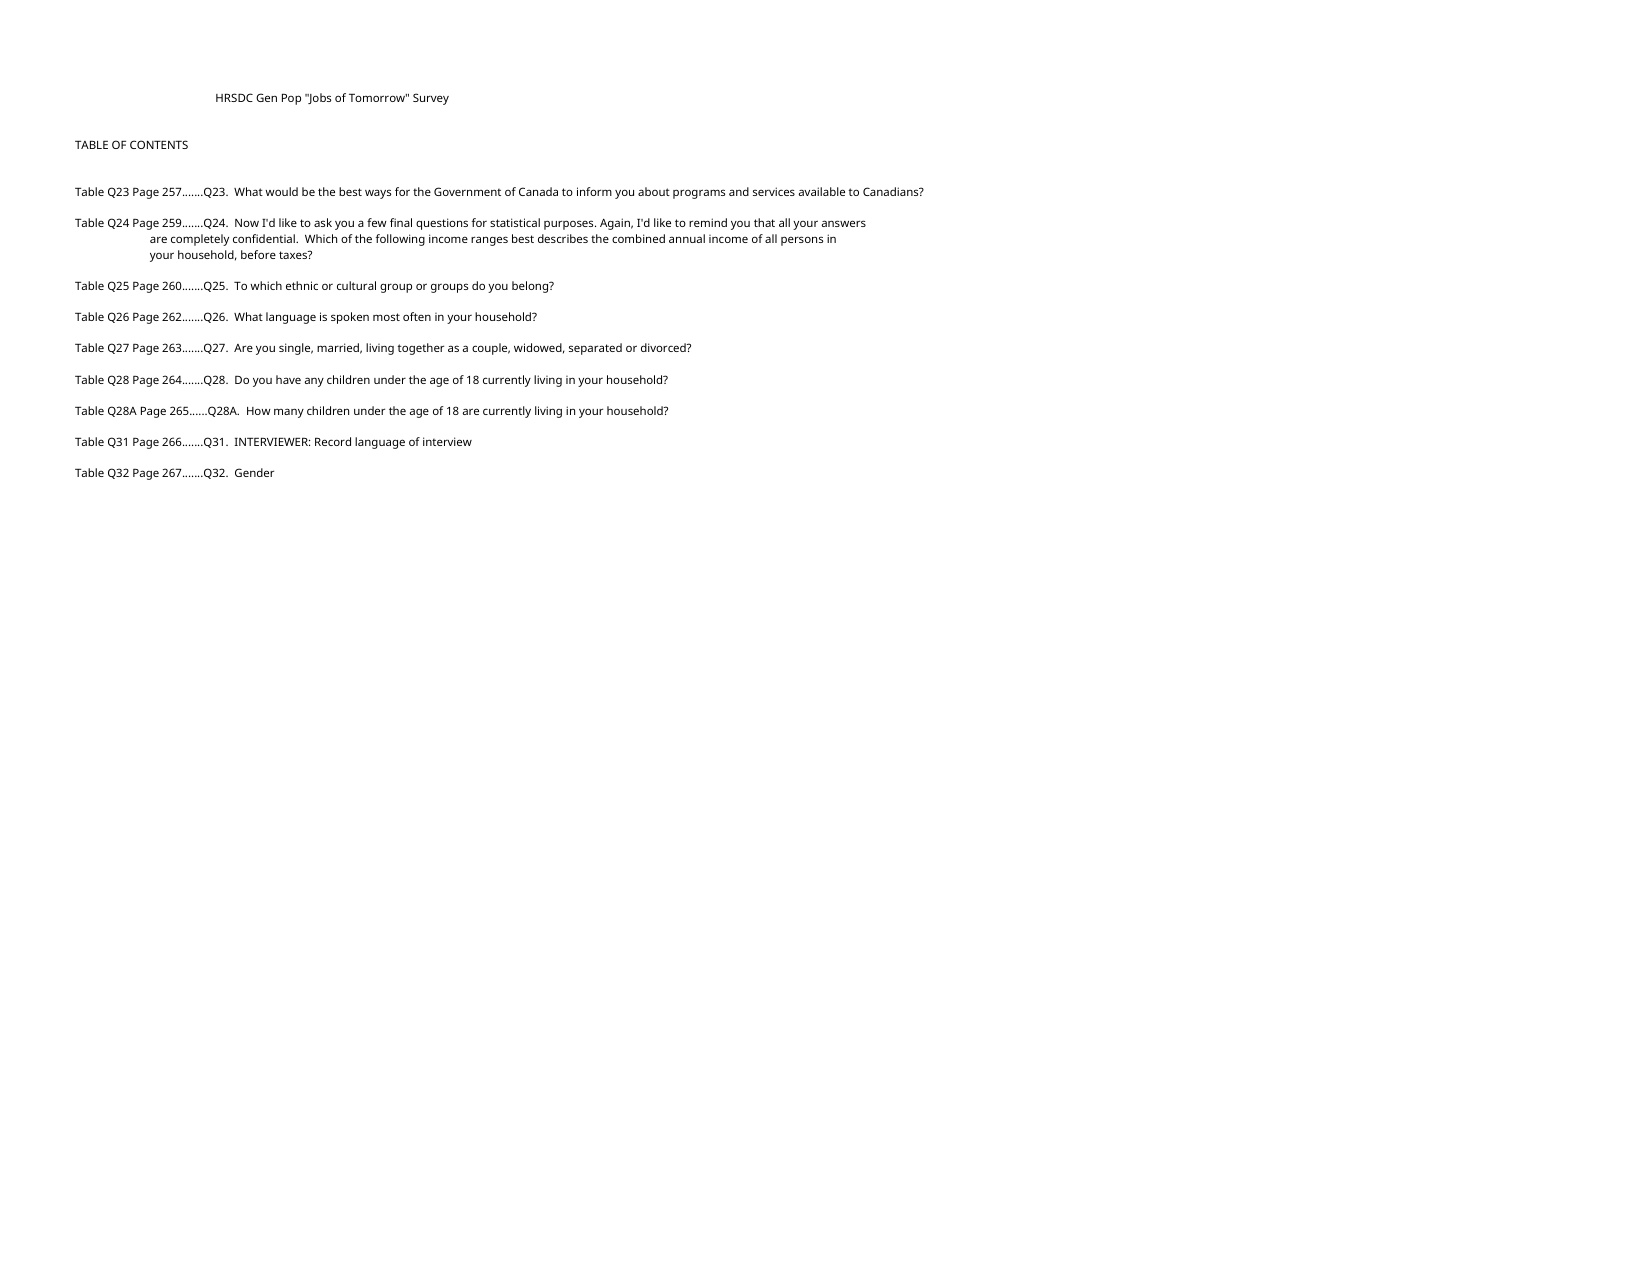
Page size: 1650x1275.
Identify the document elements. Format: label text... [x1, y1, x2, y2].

text Table Q24 Page 259.......Q24. Now I'd like to ask you a few final questions for statistical purposes. Again, I'd like to remind you that all your answers [75, 216, 1575, 231]
text your household, before taxes? [75, 247, 1575, 262]
text HRSDC Gen Pop "Jobs of Tomorrow" Survey [75, 91, 1575, 106]
text Table Q28A Page 265......Q28A. How many children under the age of 18 are currently living in your household? [75, 403, 1575, 419]
text Table Q28 Page 264.......Q28. Do you have any children under the age of 18 currently living in your household? [75, 372, 1575, 387]
text Table Q31 Page 266.......Q31. INTERVIEWER: Record language of interview [75, 434, 1575, 450]
text Table Q25 Page 260.......Q25. To which ethnic or cultural group or groups do you belong? [75, 278, 1575, 294]
text Table Q26 Page 262.......Q26. What language is spoken most often in your household? [75, 309, 1575, 325]
text TABLE OF CONTENTS [75, 137, 1575, 153]
text Table Q27 Page 263.......Q27. Are you single, married, living together as a couple, widowed, separated or divorced? [75, 341, 1575, 356]
text Table Q32 Page 267.......Q32. Gender [75, 466, 1575, 481]
text Table Q23 Page 257.......Q23. What would be the best ways for the Government of Canada to inform you about programs and services available to Canadians? [75, 184, 1575, 200]
text are completely confidential. Which of the following income ranges best describes the combined annual income of all persons in [75, 231, 1575, 247]
